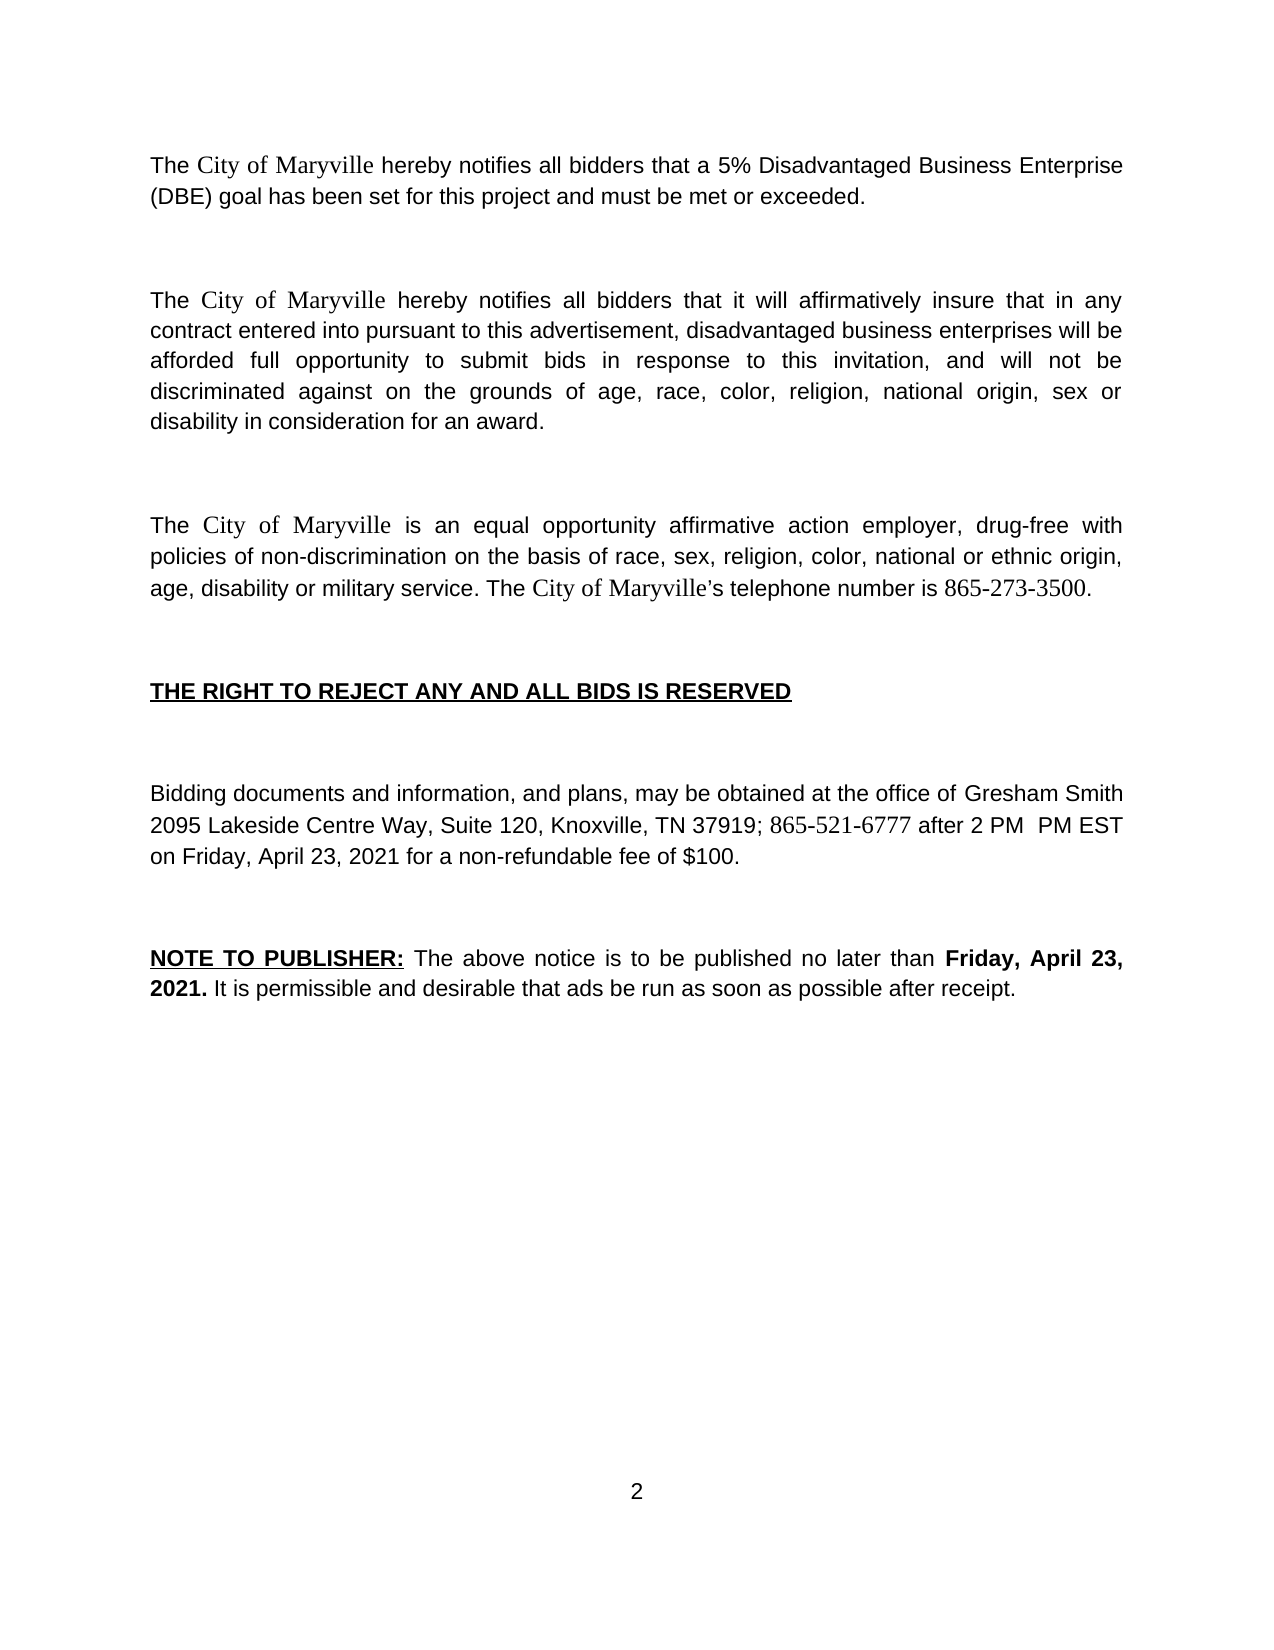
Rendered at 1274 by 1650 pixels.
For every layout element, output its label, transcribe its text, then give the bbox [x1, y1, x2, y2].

text NOTE TO PUBLISHER: The above notice is to be published no later than . It is permissible and desirable that ads be run as soon as possible after receipt. [150, 945, 1123, 1001]
text Bidding documents and information, and plans, may be obtained at the office of ; after on for a non-refundable fee of . [150, 780, 1123, 869]
text THE RIGHT TO REJECT ANY AND ALL BIDS IS RESERVED [150, 678, 1123, 704]
text The hereby notifies all bidders that a Disadvantaged Business Enterprise (DBE) goal has been set for this project and must be met or exceeded. [150, 150, 1123, 209]
text The hereby notifies all bidders that it will affirmatively insure that in any contract entered into pursuant to this advertisement, disadvantaged business enterprises will be afforded full opportunity to submit bids in response to this invitation, and will not be discriminated against on the grounds of age, race, color, religion, national origin, sex or disability in consideration for an award. [150, 285, 1123, 434]
text The is an equal opportunity affirmative action employer, drug-free with policies of non-discrimination on the basis of race, sex, religion, color, national or ethnic origin, age, disability or military service. The ’s telephone number is . [150, 510, 1123, 602]
